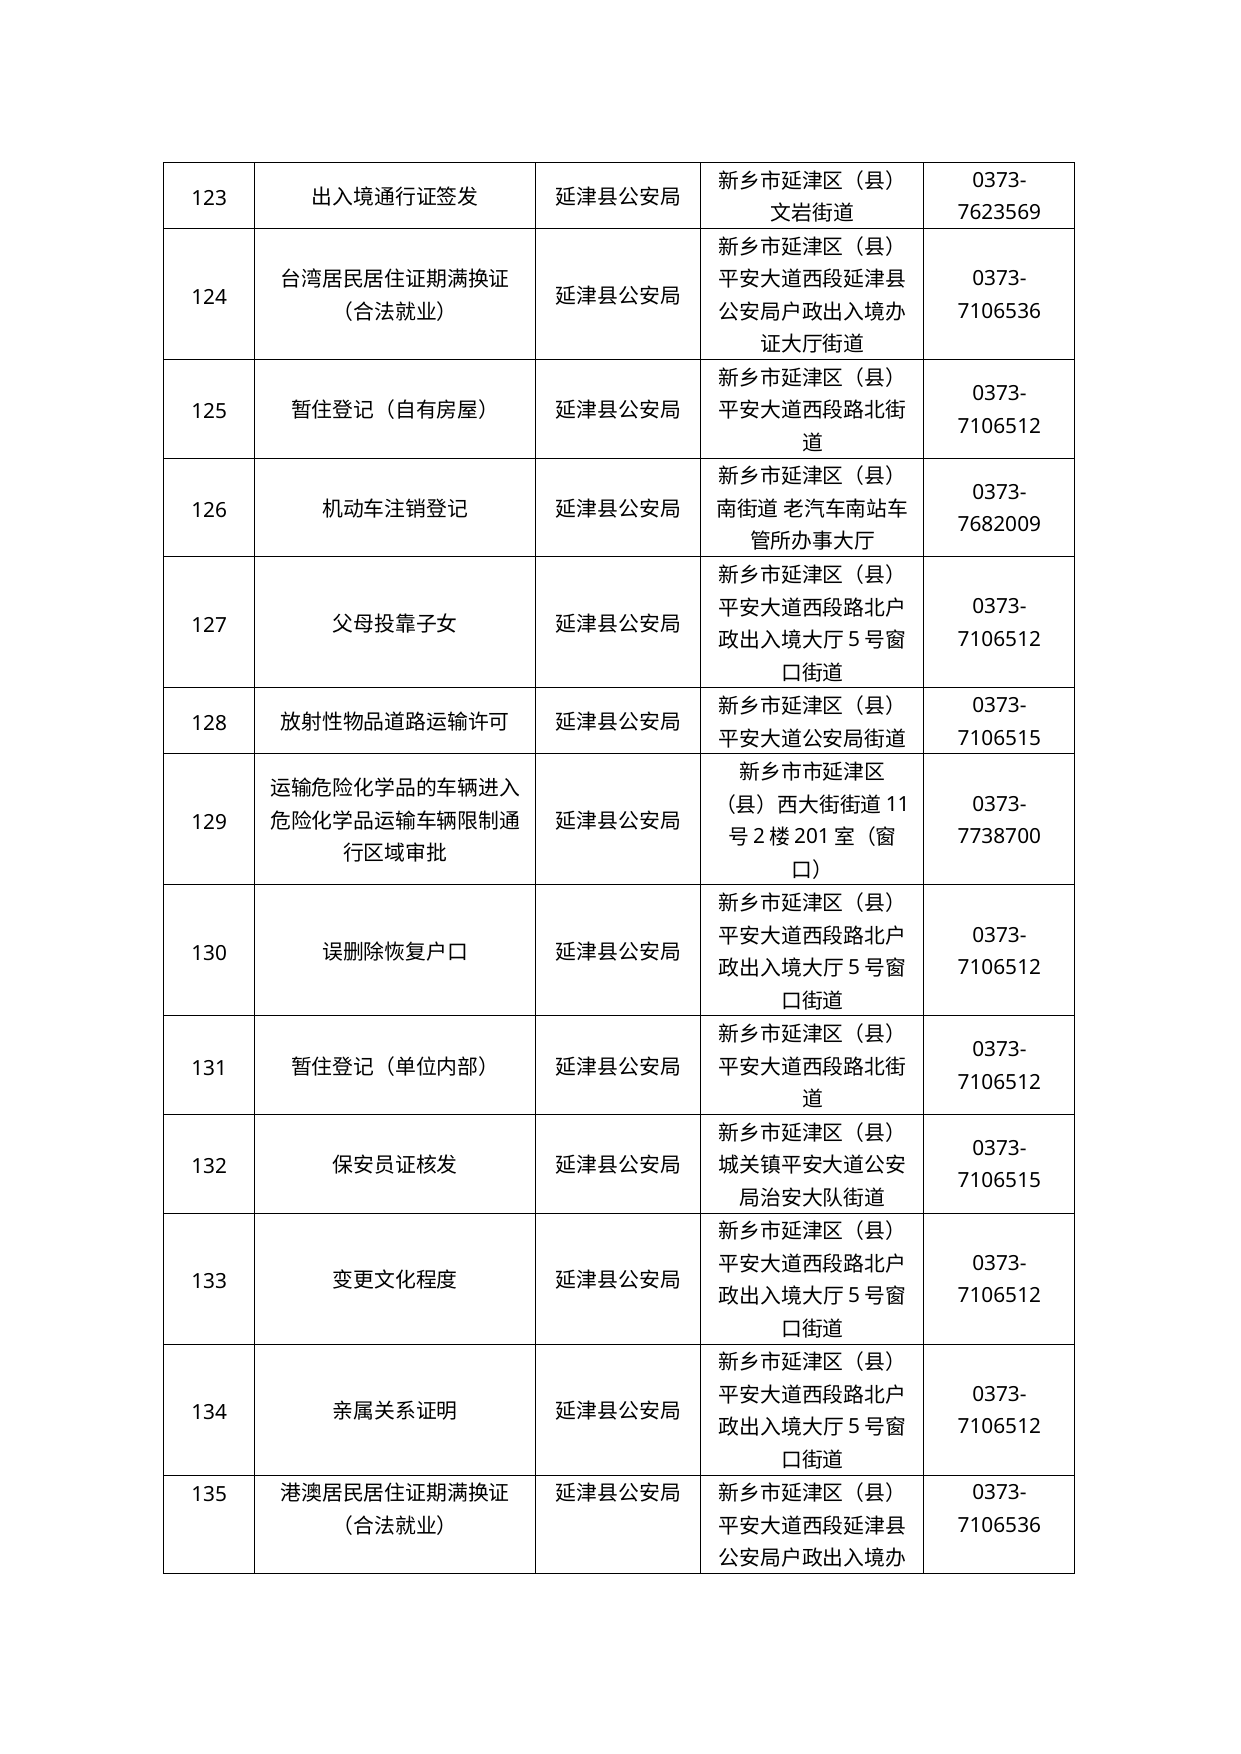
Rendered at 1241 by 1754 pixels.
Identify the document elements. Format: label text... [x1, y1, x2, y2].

table_cell 延津县公安局 [536, 885, 700, 1015]
table_cell 运输危险化学品的车辆进入危险化学品运输车辆限制通行区域审批 [255, 754, 535, 884]
table_cell 新乡市延津区（县）南街道 老汽车南站车管所办事大厅 [701, 459, 923, 556]
table_cell 0373-7106536 [924, 1476, 1074, 1573]
table_cell 127 [164, 557, 254, 687]
table_cell 出入境通行证签发 [255, 163, 535, 228]
table_cell 0373-7106512 [924, 1214, 1074, 1343]
table_cell 延津县公安局 [536, 557, 700, 687]
table_cell 误删除恢复户口 [255, 885, 535, 1015]
table_cell 新乡市市延津区（县）西大街街道11号2楼201室（窗口） [701, 754, 923, 884]
table_cell 0373-7106512 [924, 557, 1074, 687]
table_cell 0373-7106512 [924, 1016, 1074, 1114]
table_cell 新乡市延津区（县）平安大道西段延津县公安局户政出入境办证大厅街道 [701, 229, 923, 359]
table_cell 0373-7106536 [924, 229, 1074, 359]
table_cell 延津县公安局 [536, 163, 700, 228]
table_cell 新乡市延津区（县）城关镇平安大道公安局治安大队街道 [701, 1115, 923, 1212]
table_cell 暂住登记（自有房屋） [255, 360, 535, 458]
table_cell 延津县公安局 [536, 1115, 700, 1212]
table_cell 126 [164, 459, 254, 556]
table_cell 135 [164, 1476, 254, 1573]
table_cell 变更文化程度 [255, 1214, 535, 1343]
table_cell 0373-7623569 [924, 163, 1074, 228]
table_cell 延津县公安局 [536, 688, 700, 753]
table_cell 新乡市延津区（县）平安大道西段路北户政出入境大厅5号窗口街道 [701, 885, 923, 1015]
table_cell 延津县公安局 [536, 1345, 700, 1474]
table_cell 延津县公安局 [536, 754, 700, 884]
table_cell 0373-7682009 [924, 459, 1074, 556]
table_cell 新乡市延津区（县）平安大道西段路北户政出入境大厅5号窗口街道 [701, 1345, 923, 1474]
table_cell 133 [164, 1214, 254, 1343]
table_cell 父母投靠子女 [255, 557, 535, 687]
table_cell 0373-7106512 [924, 885, 1074, 1015]
table_cell 保安员证核发 [255, 1115, 535, 1212]
table_cell 新乡市延津区（县）平安大道公安局街道 [701, 688, 923, 753]
table_cell 0373-7738700 [924, 754, 1074, 884]
table_cell 暂住登记（单位内部） [255, 1016, 535, 1114]
table_cell 0373-7106512 [924, 1345, 1074, 1474]
table_cell 延津县公安局 [536, 1016, 700, 1114]
table_cell 134 [164, 1345, 254, 1474]
table_cell 130 [164, 885, 254, 1015]
table_cell 延津县公安局 [536, 360, 700, 458]
table_cell 延津县公安局 [536, 1214, 700, 1343]
table_cell 港澳居民居住证期满换证（合法就业） [255, 1476, 535, 1573]
table_cell 新乡市延津区（县）平安大道西段路北街道 [701, 360, 923, 458]
table_cell 129 [164, 754, 254, 884]
table_cell 125 [164, 360, 254, 458]
table_cell 124 [164, 229, 254, 359]
table_cell 延津县公安局 [536, 459, 700, 556]
table_cell 放射性物品道路运输许可 [255, 688, 535, 753]
table_cell 延津县公安局 [536, 1476, 700, 1573]
table_cell 新乡市延津区（县）平安大道西段路北户政出入境大厅5号窗口街道 [701, 1214, 923, 1343]
table_cell 132 [164, 1115, 254, 1212]
table_cell 台湾居民居住证期满换证（合法就业） [255, 229, 535, 359]
table_cell 0373-7106512 [924, 360, 1074, 458]
table_cell 延津县公安局 [536, 229, 700, 359]
table_cell 新乡市延津区（县）文岩街道 [701, 163, 923, 228]
table_cell 亲属关系证明 [255, 1345, 535, 1474]
table_cell 新乡市延津区（县）平安大道西段路北户政出入境大厅5号窗口街道 [701, 557, 923, 687]
table_cell 128 [164, 688, 254, 753]
table_cell 新乡市延津区（县）平安大道西段路北街道 [701, 1016, 923, 1114]
table_cell 机动车注销登记 [255, 459, 535, 556]
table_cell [701, 1476, 923, 1573]
table_cell 0373-7106515 [924, 688, 1074, 753]
table_cell 0373-7106515 [924, 1115, 1074, 1212]
table_cell 131 [164, 1016, 254, 1114]
table_cell 123 [164, 163, 254, 228]
